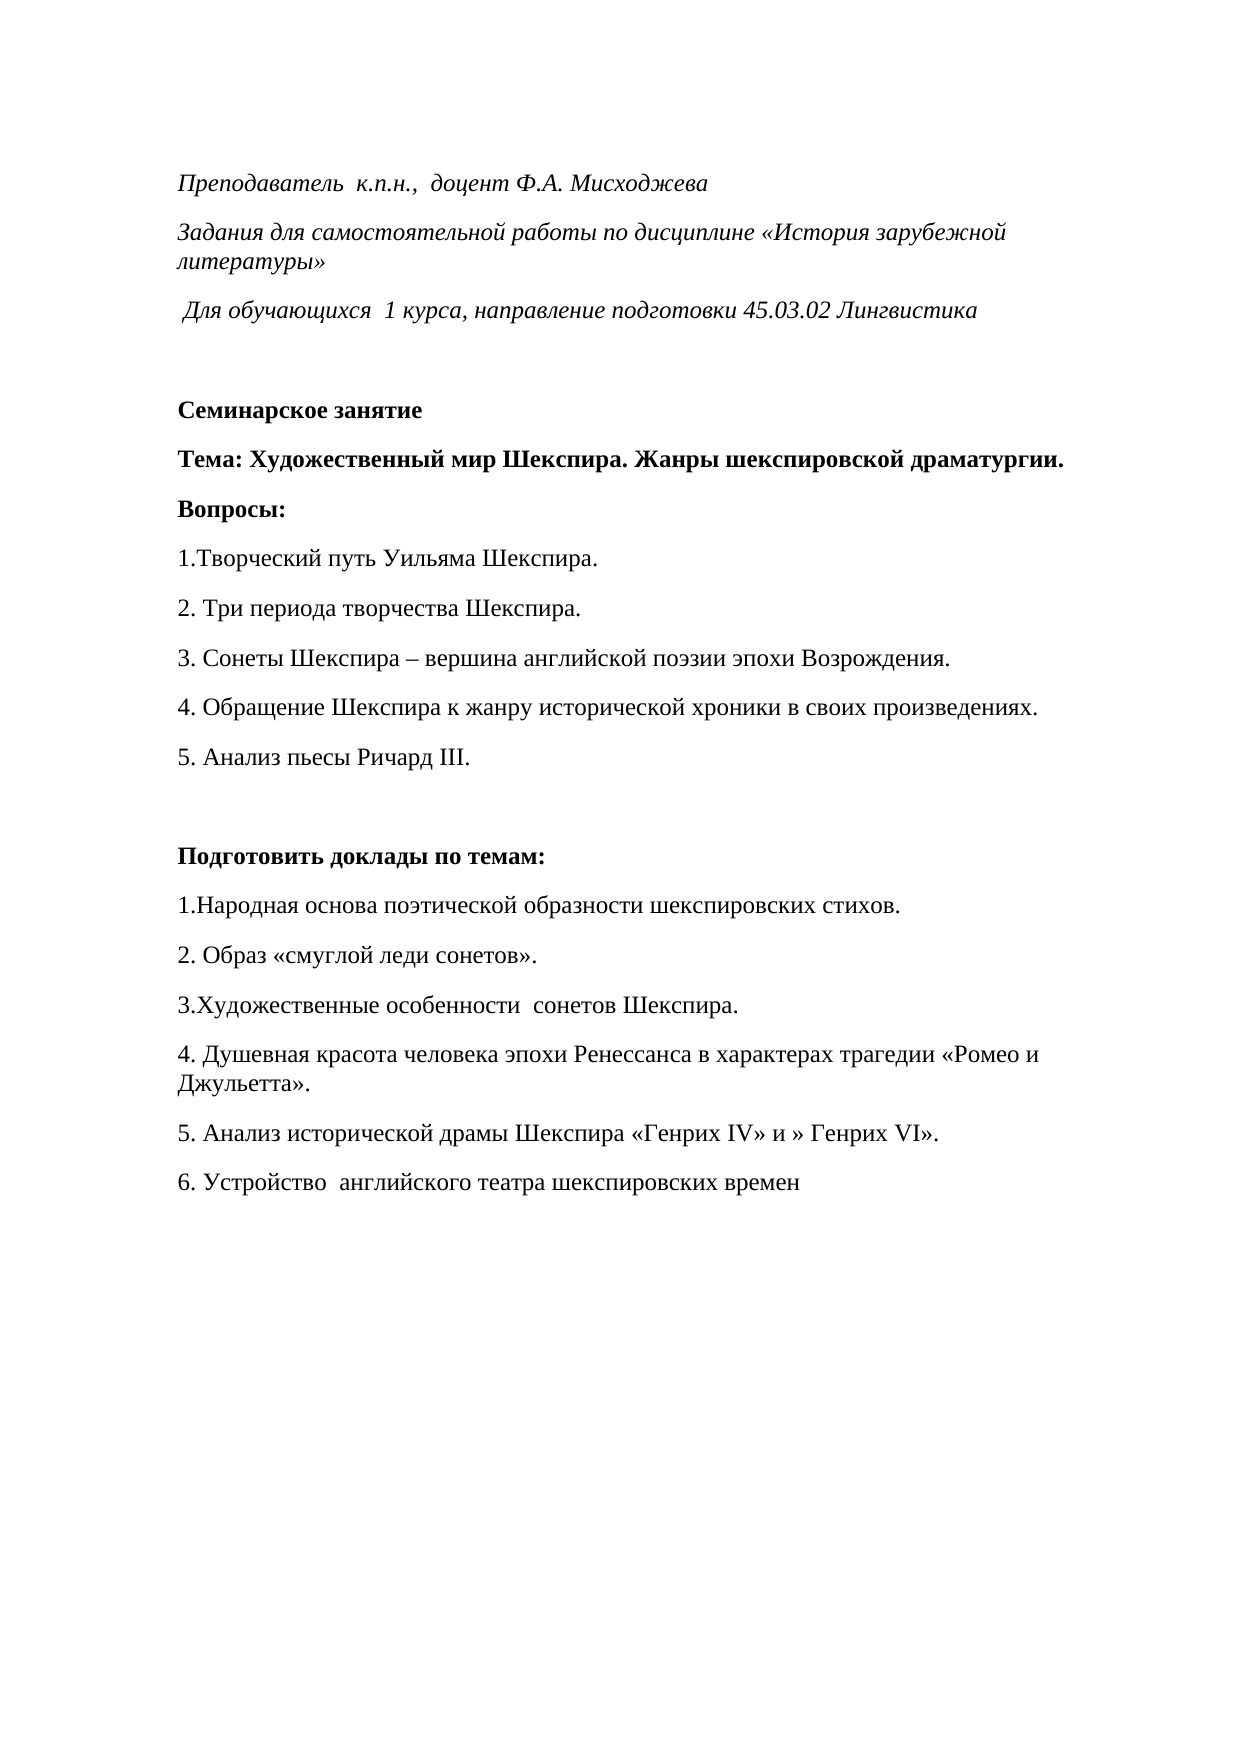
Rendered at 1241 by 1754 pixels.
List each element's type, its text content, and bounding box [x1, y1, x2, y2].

text 4. Обращение Шекспира к жанру исторической хроники в своих произведениях. [177, 692, 1152, 721]
text 3. Сонеты Шекспира – вершина английской поэзии эпохи Возрождения. [177, 643, 1152, 671]
text 5. Анализ пьесы Ричард III. [177, 742, 1152, 771]
text 3.Художественные особенности сонетов Шекспира. [177, 990, 1152, 1018]
text Подготовить доклады по темам: [177, 841, 1152, 870]
text Семинарское занятие [177, 395, 1152, 423]
text 4. Душевная красота человека эпохи Ренессанса в характерах трагедии «Ромео и Джульетта». [177, 1039, 1152, 1097]
text 6. Устройство английского театра шекспировских времен [177, 1167, 1152, 1196]
text 1.Народная основа поэтической образности шекспировских стихов. [177, 891, 1152, 919]
text Тема: Художественный мир Шекспира. Жанры шекспировской драматургии. [177, 444, 1152, 473]
text 1.Творческий путь Уильяма Шекспира. [177, 543, 1152, 572]
text Преподаватель к.п.н., доцент Ф.А. Мисходжева [177, 168, 1152, 196]
text 5. Анализ исторической драмы Шекспира «Генрих IV» и » Генрих VI». [177, 1118, 1152, 1146]
text Для обучающихся 1 курса, направление подготовки 45.03.02 Лингвистика [177, 296, 1152, 324]
text 2. Три периода творчества Шекспира. [177, 593, 1152, 622]
text Вопросы: [177, 494, 1152, 523]
text 2. Образ «смуглой леди сонетов». [177, 940, 1152, 969]
text Задания для самостоятельной работы по дисциплине «История зарубежной литературы» [177, 217, 1152, 275]
